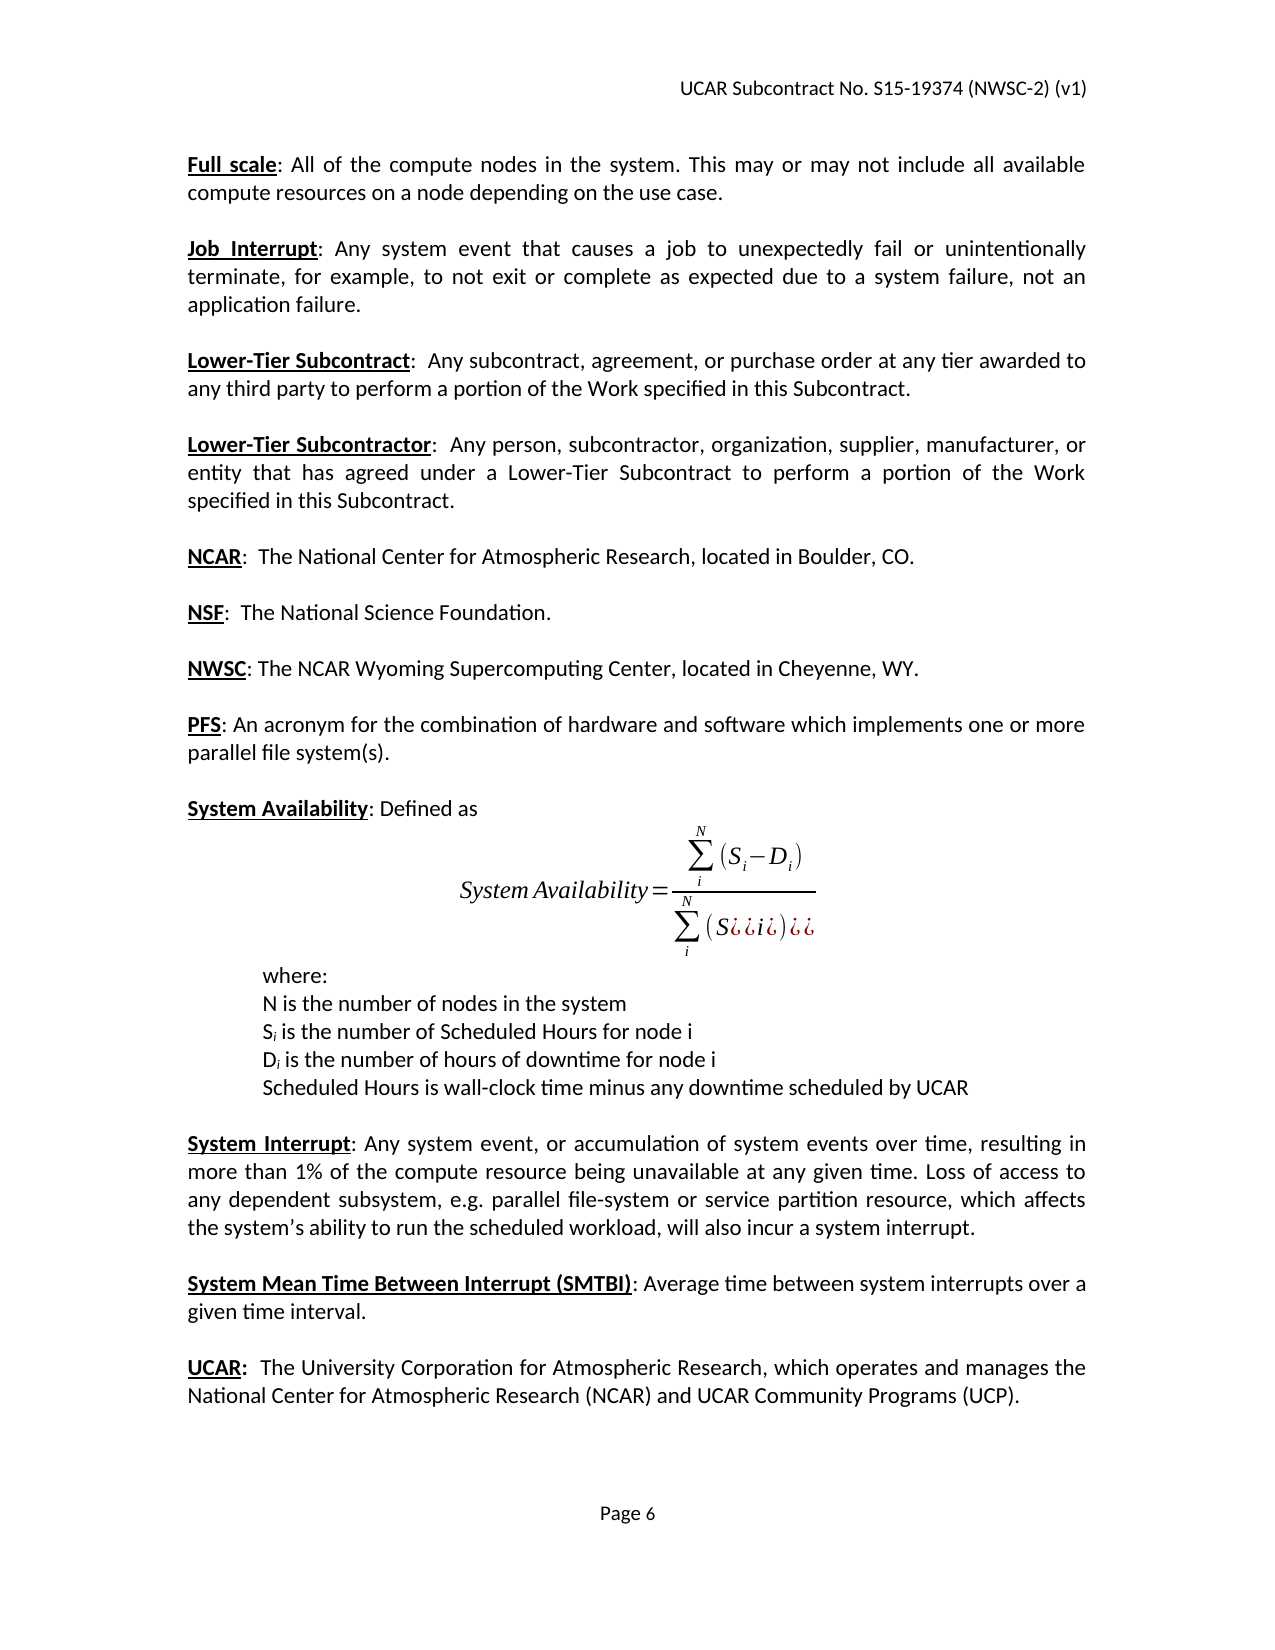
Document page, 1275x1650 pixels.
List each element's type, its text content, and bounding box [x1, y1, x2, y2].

text Di is the number of hours of downtime for node i [262, 1045, 1087, 1073]
text NSF: The National Science Foundation. [187, 598, 1087, 626]
text NWSC: The NCAR Wyoming Supercomputing Center, located in Cheyenne, WY. [187, 654, 1087, 682]
text System Interrupt: Any system event, or accumulation of system events over time, resulting in more than 1% of the compute resource being unavailable at any given time. Loss of access to any dependent subsystem, e.g. parallel file-system or service partition resource, which affects the system’s ability to run the scheduled workload, will also incur a system interrupt. [187, 1129, 1087, 1241]
text PFS: An acronym for the combination of hardware and software which implements one or more parallel file system(s). [187, 710, 1087, 766]
text where: [262, 961, 1087, 989]
text NCAR: The National Center for Atmospheric Research, located in Boulder, CO. [187, 542, 1087, 570]
text Lower-Tier Subcontractor: Any person, subcontractor, organization, supplier, manufacturer, or entity that has agreed under a Lower-Tier Subcontract to perform a portion of the Work specified in this Subcontract. [187, 430, 1087, 514]
text System Mean Time Between Interrupt (SMTBI): Average time between system interrupts over a given time interval. [187, 1269, 1087, 1325]
text Lower-Tier Subcontract: Any subcontract, agreement, or purchase order at any tier awarded to any third party to perform a portion of the Work specified in this Subcontract. [187, 346, 1087, 402]
text Full scale: All of the compute nodes in the system. This may or may not include all available compute resources on a node depending on the use case. [187, 150, 1087, 206]
text Scheduled Hours is wall-clock time minus any downtime scheduled by UCAR [262, 1073, 1087, 1101]
text Si is the number of Scheduled Hours for node i [262, 1017, 1087, 1045]
text Job Interrupt: Any system event that causes a job to unexpectedly fail or unintentionally terminate, for example, to not exit or complete as expected due to a system failure, not an application failure. [187, 234, 1087, 318]
text UCAR: The University Corporation for Atmospheric Research, which operates and manages the National Center for Atmospheric Research (NCAR) and UCAR Community Programs (UCP). [187, 1353, 1087, 1409]
text System Availability: Defined as [187, 794, 1087, 822]
text N is the number of nodes in the system [262, 989, 1087, 1017]
